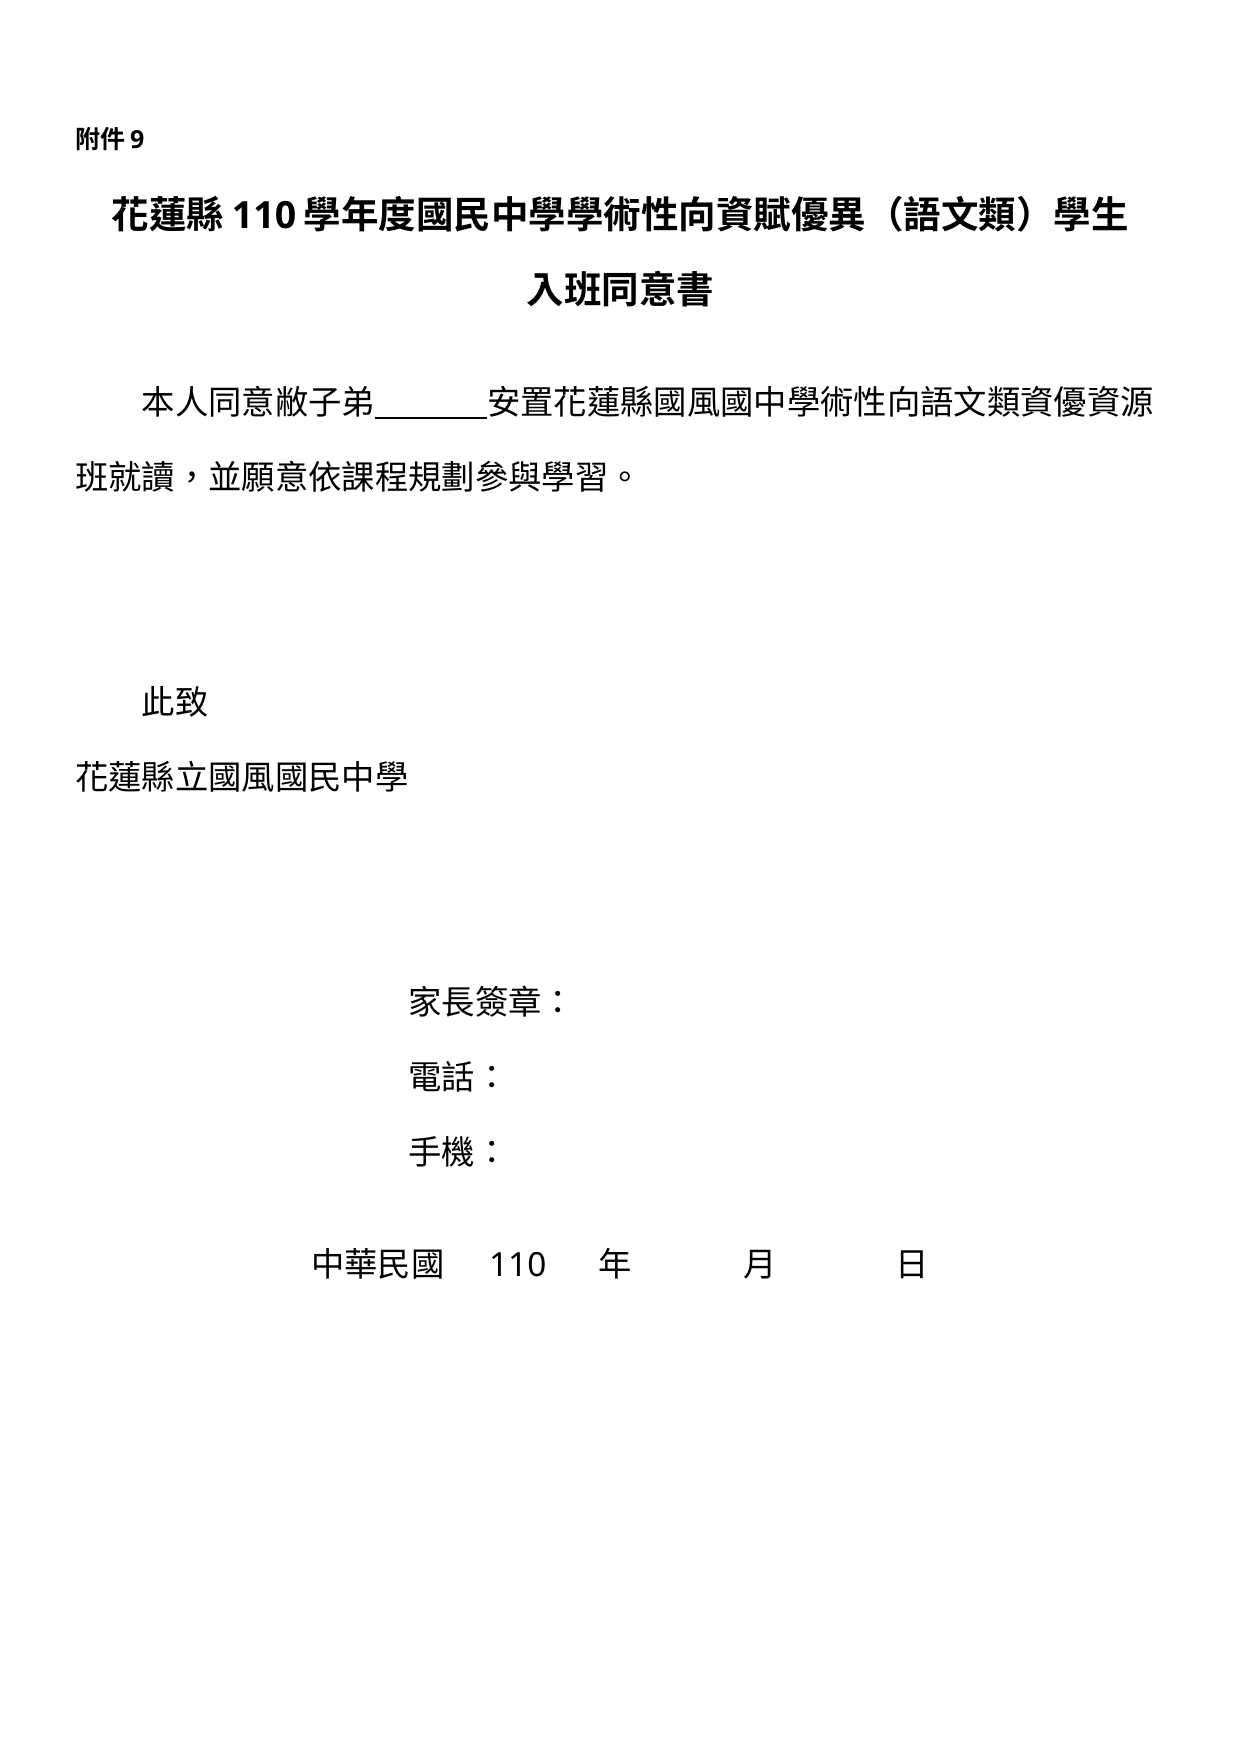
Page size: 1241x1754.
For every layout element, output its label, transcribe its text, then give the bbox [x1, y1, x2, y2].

text 電話： [75, 1037, 1165, 1112]
text 花蓮縣110學年度國民中學學術性向資賦優異（語文類）學生 [75, 174, 1165, 249]
text 花蓮縣立國風國民中學 [75, 737, 1165, 812]
text 中華民國 110 年 月 日 [75, 1224, 1165, 1299]
text 家長簽章： [75, 962, 1165, 1037]
text 附件9 [75, 119, 1165, 156]
text 此致 [75, 662, 1165, 737]
text 手機： [75, 1112, 1165, 1187]
text 本人同意敝子弟 安置花蓮縣國風國中學術性向語文類資優資源班就讀，並願意依課程規劃參與學習。 [75, 362, 1165, 512]
text 入班同意書 [75, 249, 1165, 324]
